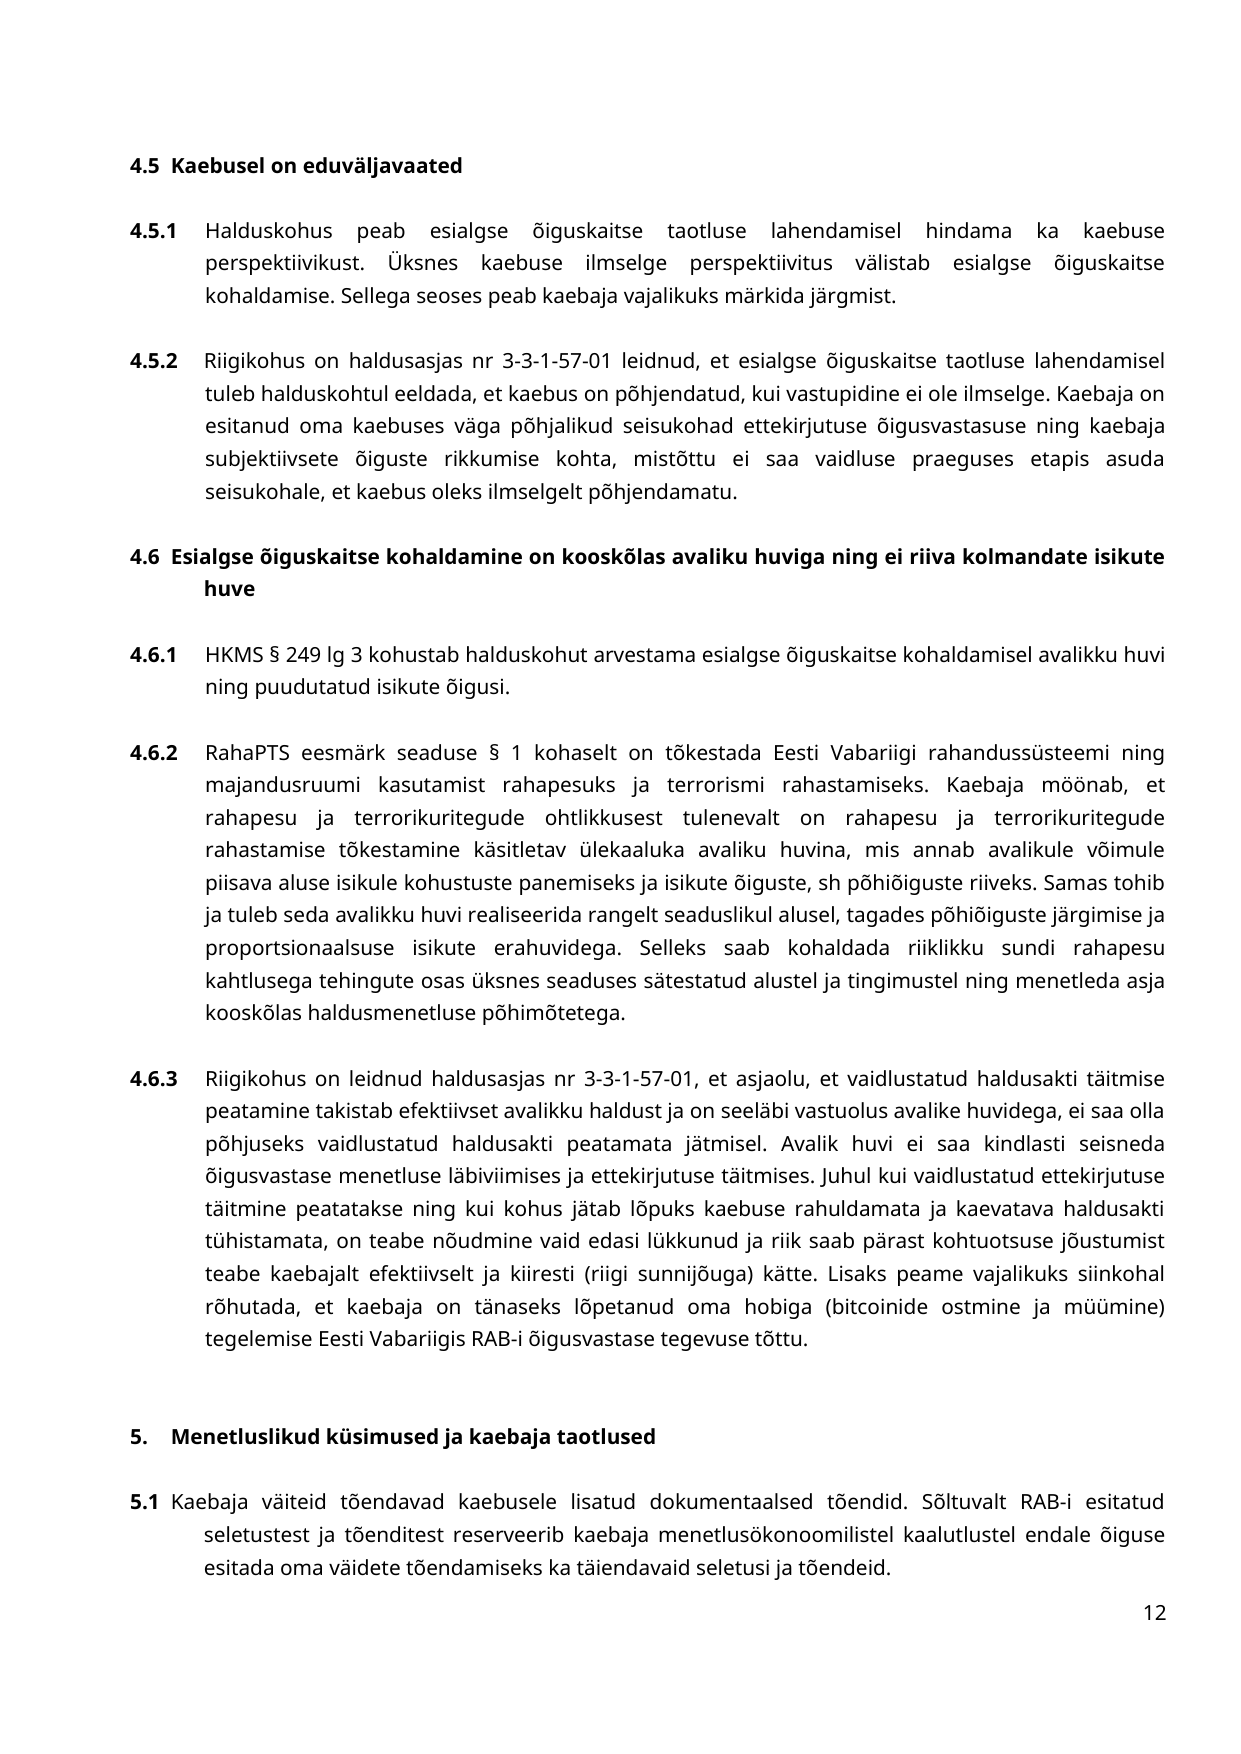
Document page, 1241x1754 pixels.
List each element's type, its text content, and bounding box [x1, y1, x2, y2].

list Riigikohus on leidnud haldusasjas nr 3-3-1-57-01, et asjaolu, et vaidlustatud haldusakti täitmise peatamine takistab efektiivset avalikku haldust ja on seeläbi vastuolus avalike huvidega, ei saa olla põhjuseks vaidlustatud haldusakti peatamata jätmisel. Avalik huvi ei saa kindlasti seisneda õigusvastase menetluse läbiviimises ja ettekirjutuse täitmises. Juhul kui vaidlustatud ettekirjutuse täitmine peatatakse ning kui kohus jätab lõpuks kaebuse rahuldamata ja kaevatava haldusakti tühistamata, on teabe nõudmine vaid edasi lükkunud ja riik saab pärast kohtuotsuse jõustumist teabe kaebajalt efektiivselt ja kiiresti (riigi sunnijõuga) kätte. Lisaks peame vajalikuks siinkohal rõhutada, et kaebaja on tänaseks lõpetanud oma hobiga (bitcoinide ostmine ja müümine) tegelemise Eesti Vabariigis RAB-i õigusvastase tegevuse tõttu. [130, 1064, 1166, 1353]
list Halduskohus peab esialgse õiguskaitse taotluse lahendamisel hindama ka kaebuse perspektiivikust. Üksnes kaebuse ilmselge perspektiivitus välistab esialgse õiguskaitse kohaldamise. Sellega seoses peab kaebaja vajalikuks märkida järgmist. [130, 216, 1166, 309]
list RahaPTS eesmärk seaduse § 1 kohaselt on tõkestada Eesti Vabariigi rahandussüsteemi ning majandusruumi kasutamist rahapesuks ja terrorismi rahastamiseks. Kaebaja möönab, et rahapesu ja terrorikuritegude ohtlikkusest tulenevalt on rahapesu ja terrorikuritegude rahastamise tõkestamine käsitletav ülekaaluka avaliku huvina, mis annab avalikule võimule piisava aluse isikule kohustuste panemiseks ja isikute õiguste, sh põhiõiguste riiveks. Samas tohib ja tuleb seda avalikku huvi realiseerida rangelt seaduslikul alusel, tagades põhiõiguste järgimise ja proportsionaalsuse isikute erahuvidega. Selleks saab kohaldada riiklikku sundi rahapesu kahtlusega tehingute osas üksnes seaduses sätestatud alustel ja tingimustel ning menetleda asja kooskõlas haldusmenetluse põhimõtetega. [130, 738, 1166, 1027]
list HKMS § 249 lg 3 kohustab halduskohut arvestama esialgse õiguskaitse kohaldamisel avalikku huvi ning puudutatud isikute õigusi. [130, 640, 1166, 701]
list Menetluslikud küsimused ja kaebaja taotlused [130, 1422, 1166, 1451]
list Kaebusel on eduväljavaated [130, 151, 1166, 179]
list Kaebaja väiteid tõendavad kaebusele lisatud dokumentaalsed tõendid. Sõltuvalt RAB-i esitatud seletustest ja tõenditest reserveerib kaebaja menetlusökonoomilistel kaalutlustel endale õiguse esitada oma väidete tõendamiseks ka täiendavaid seletusi ja tõendeid. [130, 1487, 1166, 1581]
list Riigikohus on haldusasjas nr 3-3-1-57-01 leidnud, et esialgse õiguskaitse taotluse lahendamisel tuleb halduskohtul eeldada, et kaebus on põhjendatud, kui vastupidine ei ole ilmselge. Kaebaja on esitanud oma kaebuses väga põhjalikud seisukohad ettekirjutuse õigusvastasuse ning kaebaja subjektiivsete õiguste rikkumise kohta, mistõttu ei saa vaidluse praeguses etapis asuda seisukohale, et kaebus oleks ilmselgelt põhjendamatu. [130, 346, 1166, 505]
list Esialgse õiguskaitse kohaldamine on kooskõlas avaliku huviga ning ei riiva kolmandate isikute huve [130, 542, 1166, 603]
